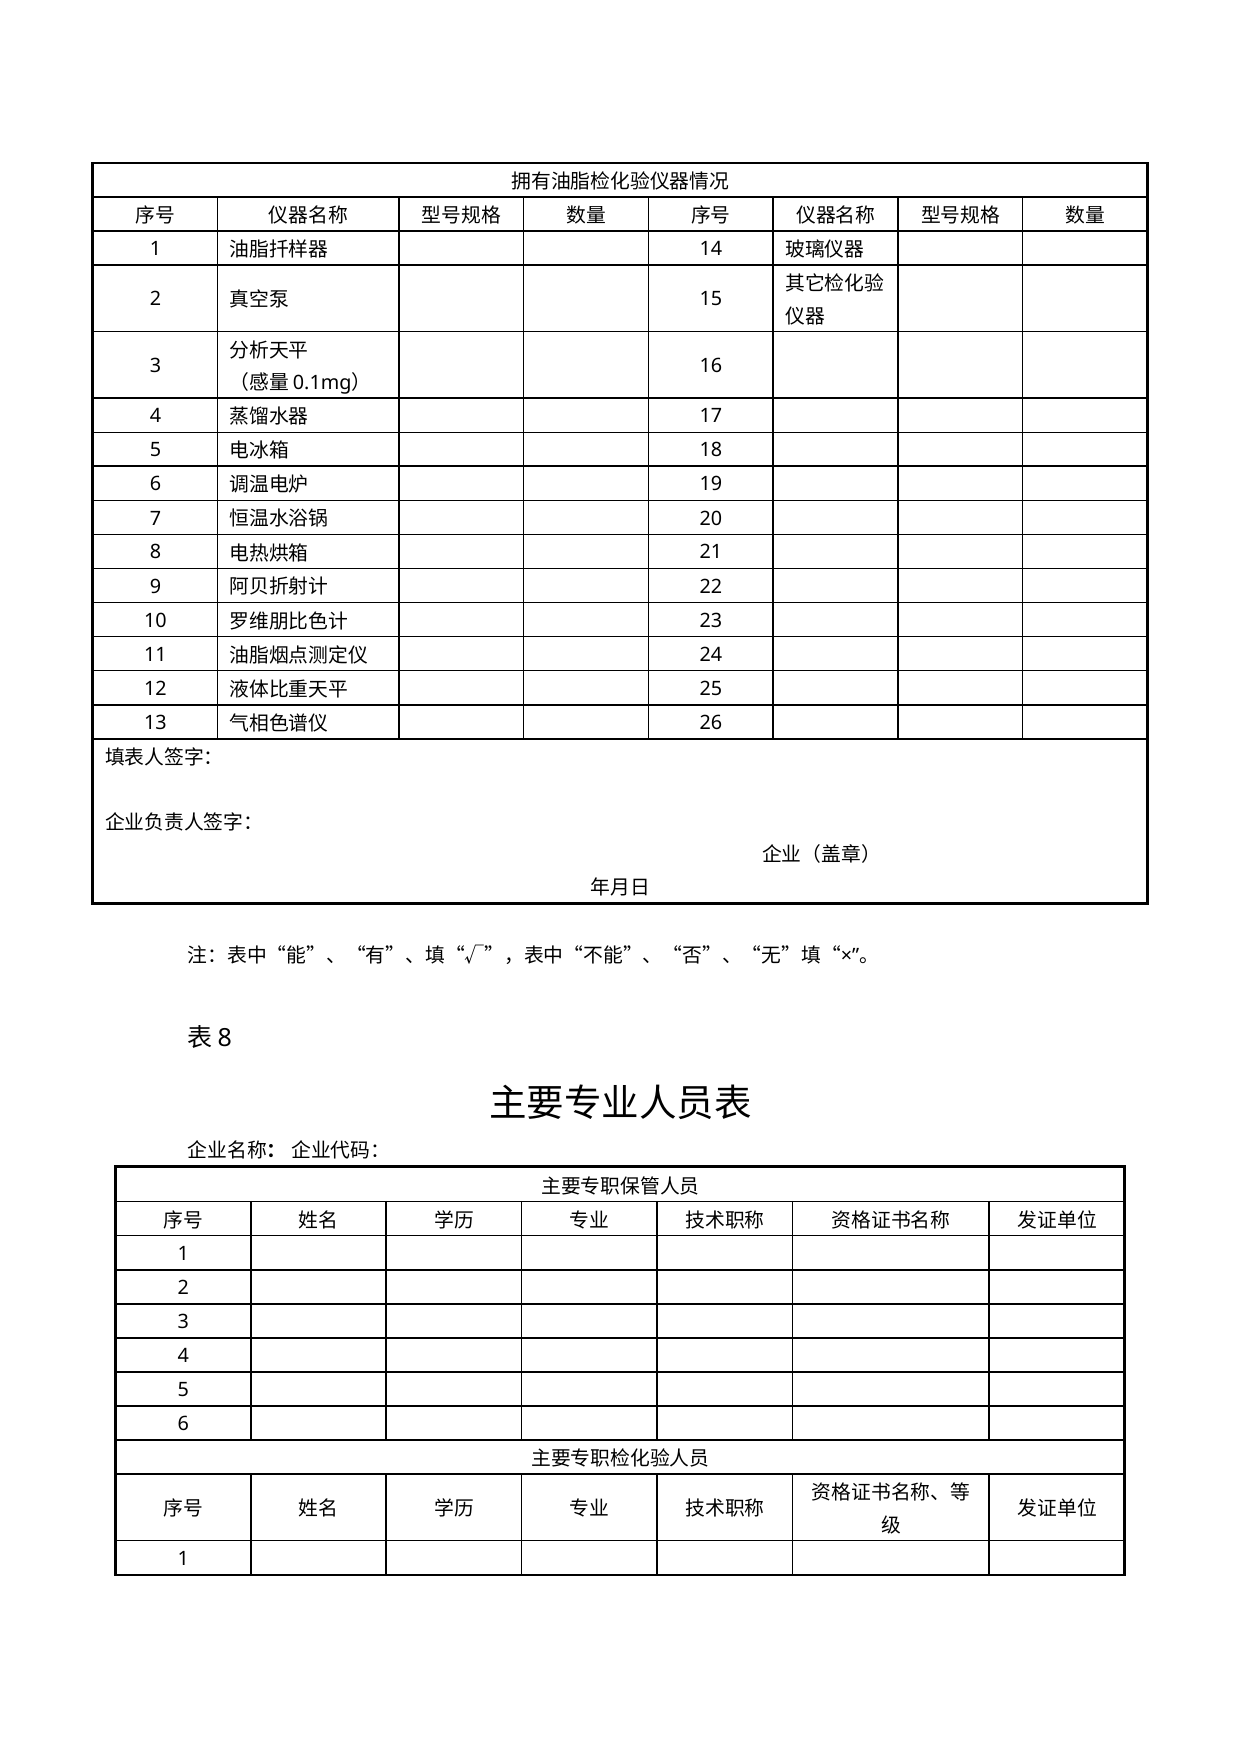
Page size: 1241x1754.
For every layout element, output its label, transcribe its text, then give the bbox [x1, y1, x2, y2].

table_cell 5 [94, 433, 217, 465]
table_cell [524, 569, 648, 602]
table_cell 调温电炉 [218, 467, 398, 499]
table_cell 1 [117, 1541, 250, 1574]
table_cell 专业 [522, 1475, 656, 1540]
table_cell [1023, 266, 1146, 331]
table_cell 6 [94, 467, 217, 499]
table_cell [899, 501, 1022, 533]
table_cell [990, 1271, 1123, 1303]
text 企业名称： 企业代码： [187, 1133, 1053, 1165]
table_cell [774, 671, 897, 704]
table_cell [400, 637, 523, 670]
table_cell [899, 637, 1022, 670]
table_cell [899, 569, 1022, 602]
table_cell 姓名 [252, 1475, 385, 1540]
table_cell 其它检化验仪器 [774, 266, 897, 331]
table_cell [252, 1339, 385, 1371]
table_cell [524, 603, 648, 636]
table_cell 发证单位 [990, 1202, 1123, 1235]
table_cell 型号规格 [899, 198, 1022, 230]
table_cell 真空泵 [218, 266, 398, 331]
table_cell [793, 1407, 988, 1439]
table_cell [658, 1305, 792, 1337]
table_cell 数量 [1023, 198, 1146, 230]
table_cell [658, 1236, 792, 1269]
table_cell [252, 1541, 385, 1574]
table_cell 蒸馏水器 [218, 399, 398, 431]
table_cell 分析天平 （感量0.1mg） [218, 332, 398, 397]
table_cell [774, 637, 897, 670]
table_cell [793, 1271, 988, 1303]
table_cell [774, 433, 897, 465]
table_cell 油脂扦样器 [218, 232, 398, 264]
table_cell [387, 1541, 521, 1574]
table_cell [658, 1373, 792, 1405]
table_cell [522, 1407, 656, 1439]
table_cell [252, 1407, 385, 1439]
table_cell 罗维朋比色计 [218, 603, 398, 636]
table_cell 17 [649, 399, 772, 431]
table_cell 18 [649, 433, 772, 465]
table_cell [524, 232, 648, 264]
table_cell 电冰箱 [218, 433, 398, 465]
table_cell [793, 1541, 988, 1574]
table_cell [400, 332, 523, 397]
table_cell [658, 1339, 792, 1371]
table_cell [899, 433, 1022, 465]
table_cell 19 [649, 467, 772, 499]
table_cell [400, 671, 523, 704]
table_cell 22 [649, 569, 772, 602]
table_cell [793, 1373, 988, 1405]
table_cell 数量 [524, 198, 648, 230]
table_cell [1023, 467, 1146, 499]
table_cell 23 [649, 603, 772, 636]
table_cell [524, 467, 648, 499]
table_cell [524, 671, 648, 704]
table_cell [774, 399, 897, 431]
table_cell 1 [117, 1236, 250, 1269]
table_cell [387, 1407, 521, 1439]
table_cell [387, 1236, 521, 1269]
table_cell [793, 1305, 988, 1337]
table_cell [658, 1541, 792, 1574]
table_cell 12 [94, 671, 217, 704]
table_cell [899, 399, 1022, 431]
table_cell 序号 [117, 1475, 250, 1540]
table_cell [387, 1339, 521, 1371]
table_cell 仪器名称 [218, 198, 398, 230]
table_cell 4 [117, 1339, 250, 1371]
table_cell [774, 603, 897, 636]
table_cell [990, 1339, 1123, 1371]
table_cell 油脂烟点测定仪 [218, 637, 398, 670]
table_cell 填表人签字： 企业负责人签字： 企业（盖章） 年月日 [94, 740, 1146, 902]
text 主要专业人员表 [187, 1068, 1053, 1133]
table_cell [774, 706, 897, 738]
table_cell [899, 232, 1022, 264]
table_cell 仪器名称 [774, 198, 897, 230]
table_cell 主要专职检化验人员 [117, 1441, 1123, 1473]
table_cell [400, 467, 523, 499]
table_cell 技术职称 [658, 1202, 792, 1235]
table_cell 1 [94, 232, 217, 264]
table_cell [524, 332, 648, 397]
table_cell [1023, 671, 1146, 704]
table_cell [774, 569, 897, 602]
table_cell 序号 [649, 198, 772, 230]
table_cell 序号 [94, 198, 217, 230]
table_cell [522, 1373, 656, 1405]
table_cell 24 [649, 637, 772, 670]
table_cell 14 [649, 232, 772, 264]
table_cell [400, 706, 523, 738]
table_cell 15 [649, 266, 772, 331]
table_cell [522, 1236, 656, 1269]
table_cell 20 [649, 501, 772, 533]
table_cell [522, 1305, 656, 1337]
table_cell 发证单位 [990, 1475, 1123, 1540]
table_cell [400, 603, 523, 636]
table_cell [899, 467, 1022, 499]
table_cell 技术职称 [658, 1475, 792, 1540]
table_cell 学历 [387, 1202, 521, 1235]
table_cell [1023, 433, 1146, 465]
table_cell 型号规格 [400, 198, 523, 230]
table_cell [899, 706, 1022, 738]
table_cell [524, 535, 648, 568]
table_cell 2 [94, 266, 217, 331]
table_cell 4 [94, 399, 217, 431]
table_cell [400, 399, 523, 431]
table_cell 电热烘箱 [218, 535, 398, 568]
table_cell [658, 1271, 792, 1303]
table_cell [990, 1407, 1123, 1439]
table_cell 9 [94, 569, 217, 602]
table_cell 液体比重天平 [218, 671, 398, 704]
table_cell [400, 501, 523, 533]
table_cell 姓名 [252, 1202, 385, 1235]
table_cell [990, 1373, 1123, 1405]
table_cell [1023, 637, 1146, 670]
table_cell 13 [94, 706, 217, 738]
table_cell [1023, 535, 1146, 568]
table_cell [1023, 501, 1146, 533]
table_cell [793, 1236, 988, 1269]
table_cell [524, 637, 648, 670]
table_cell [990, 1305, 1123, 1337]
table_cell 阿贝折射计 [218, 569, 398, 602]
table_cell [387, 1271, 521, 1303]
table_cell 3 [94, 332, 217, 397]
table_cell [774, 535, 897, 568]
table_cell [1023, 706, 1146, 738]
table_cell [899, 535, 1022, 568]
table_cell 序号 [117, 1202, 250, 1235]
table_cell [522, 1541, 656, 1574]
table_cell 26 [649, 706, 772, 738]
table_cell [899, 266, 1022, 331]
table_cell [1023, 569, 1146, 602]
table_cell [899, 332, 1022, 397]
table_cell [1023, 603, 1146, 636]
table_cell [522, 1271, 656, 1303]
table_cell 8 [94, 535, 217, 568]
table_cell [1023, 332, 1146, 397]
table_cell [899, 603, 1022, 636]
table_cell 拥有油脂检化验仪器情况 [94, 164, 1146, 196]
table_cell 10 [94, 603, 217, 636]
table_cell 16 [649, 332, 772, 397]
table_cell 21 [649, 535, 772, 568]
table_cell [774, 467, 897, 499]
table_cell 3 [117, 1305, 250, 1337]
table_cell [524, 399, 648, 431]
table_cell 11 [94, 637, 217, 670]
table_cell [400, 535, 523, 568]
table_cell [774, 332, 897, 397]
table_cell 5 [117, 1373, 250, 1405]
table_cell [400, 569, 523, 602]
table_cell [524, 501, 648, 533]
table_cell [252, 1305, 385, 1337]
table_cell [252, 1271, 385, 1303]
table_cell [387, 1305, 521, 1337]
table_cell [774, 501, 897, 533]
table_cell [252, 1373, 385, 1405]
table_cell [387, 1373, 521, 1405]
table_cell [899, 671, 1022, 704]
table_header 主要专职保管人员 [117, 1168, 1123, 1201]
table_cell 玻璃仪器 [774, 232, 897, 264]
table_cell 6 [117, 1407, 250, 1439]
table_cell 学历 [387, 1475, 521, 1540]
table_cell [524, 706, 648, 738]
table_cell 资格证书名称、等级 [793, 1475, 988, 1540]
table_cell [252, 1236, 385, 1269]
table_cell 资格证书名称 [793, 1202, 988, 1235]
table_cell [400, 433, 523, 465]
table_cell 2 [117, 1271, 250, 1303]
table_cell 气相色谱仪 [218, 706, 398, 738]
table_cell 25 [649, 671, 772, 704]
table_cell [990, 1236, 1123, 1269]
table_cell [793, 1339, 988, 1371]
text 表8 [187, 1003, 1053, 1068]
table_cell [400, 232, 523, 264]
table_cell 恒温水浴锅 [218, 501, 398, 533]
table_cell [524, 266, 648, 331]
table_cell 专业 [522, 1202, 656, 1235]
table_cell [524, 433, 648, 465]
table_cell [990, 1541, 1123, 1574]
table_cell [1023, 232, 1146, 264]
table_cell [522, 1339, 656, 1371]
table_cell 7 [94, 501, 217, 533]
text 注：表中“能”、“有”、填“√”，表中“不能”、“否”、“无”填“×”。 [187, 938, 1053, 970]
table_cell [1023, 399, 1146, 431]
table_cell [400, 266, 523, 331]
table_cell [658, 1407, 792, 1439]
